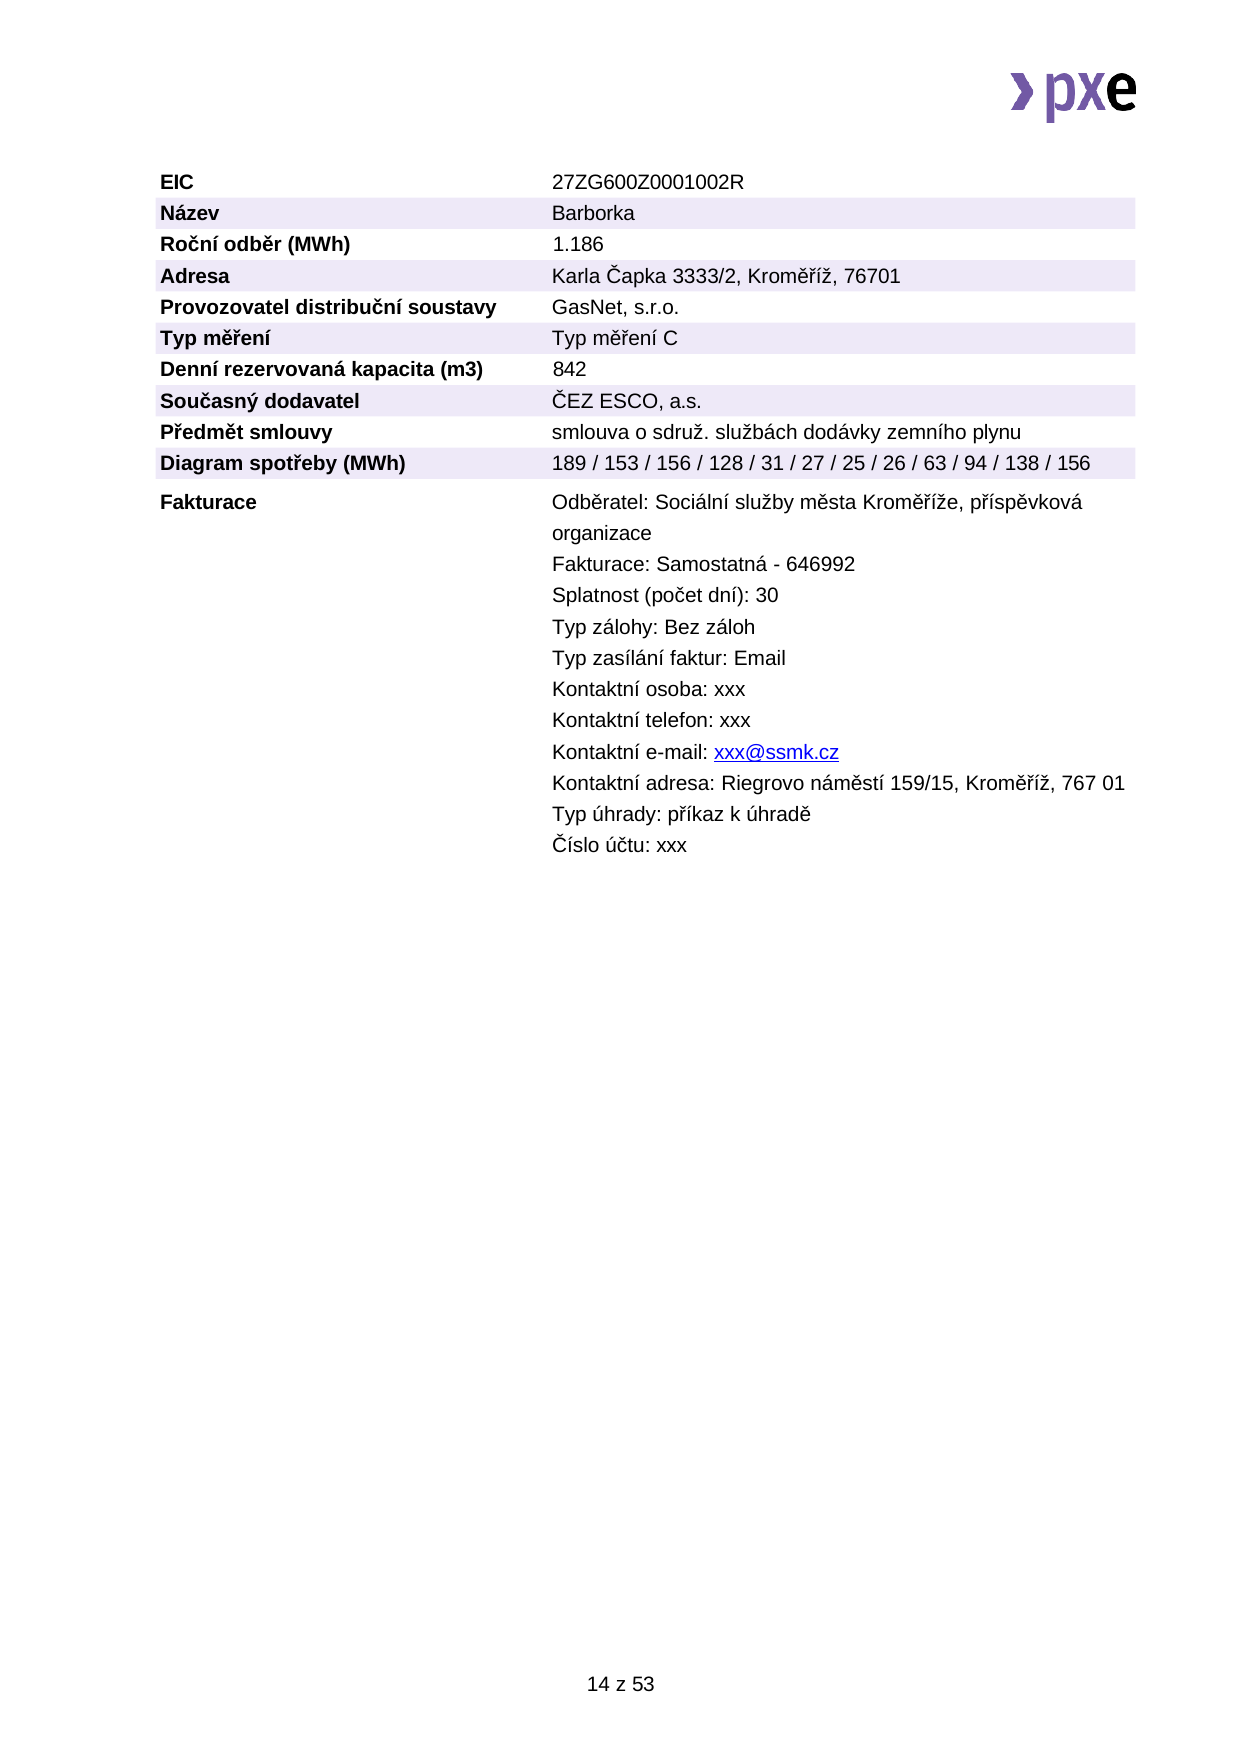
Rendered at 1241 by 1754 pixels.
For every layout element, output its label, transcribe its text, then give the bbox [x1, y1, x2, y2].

text Roční odběr (MWh) 1.186 [160, 232, 1151, 256]
text Předmět smlouvy smlouva o sdruž. službách dodávky zemního plynu [160, 420, 1151, 444]
text Číslo účtu: xxx [552, 833, 1151, 857]
picture [1107, 73, 1136, 111]
text Typ zálohy: Bez záloh Typ zasílání faktur: Email [552, 614, 789, 670]
text Provozovatel distribuční soustavy GasNet, s.r.o. [160, 295, 1151, 319]
subtitle Denní rezervovaná kapacita (m3) 842 [160, 357, 1151, 381]
picture [1053, 73, 1075, 111]
text Fakturace: Samostatná - 646992 Splatnost (počet dní): 30 [552, 552, 936, 607]
picture [1010, 73, 1034, 110]
text Fakturace Odběratel: Sociální služby města Kroměříže, příspěvková organizace [160, 447, 1082, 545]
text Kontaktní e-mail: xxx@ssmk.cz [552, 739, 1151, 763]
picture [1076, 73, 1106, 110]
text Kontaktní osoba: xxx Kontaktní telefon: xxx [552, 677, 936, 732]
text Kontaktní adresa: Riegrovo náměstí 159/15, Kroměříž, 767 01 Typ úhrady: příkaz k úhradě [552, 771, 1151, 826]
